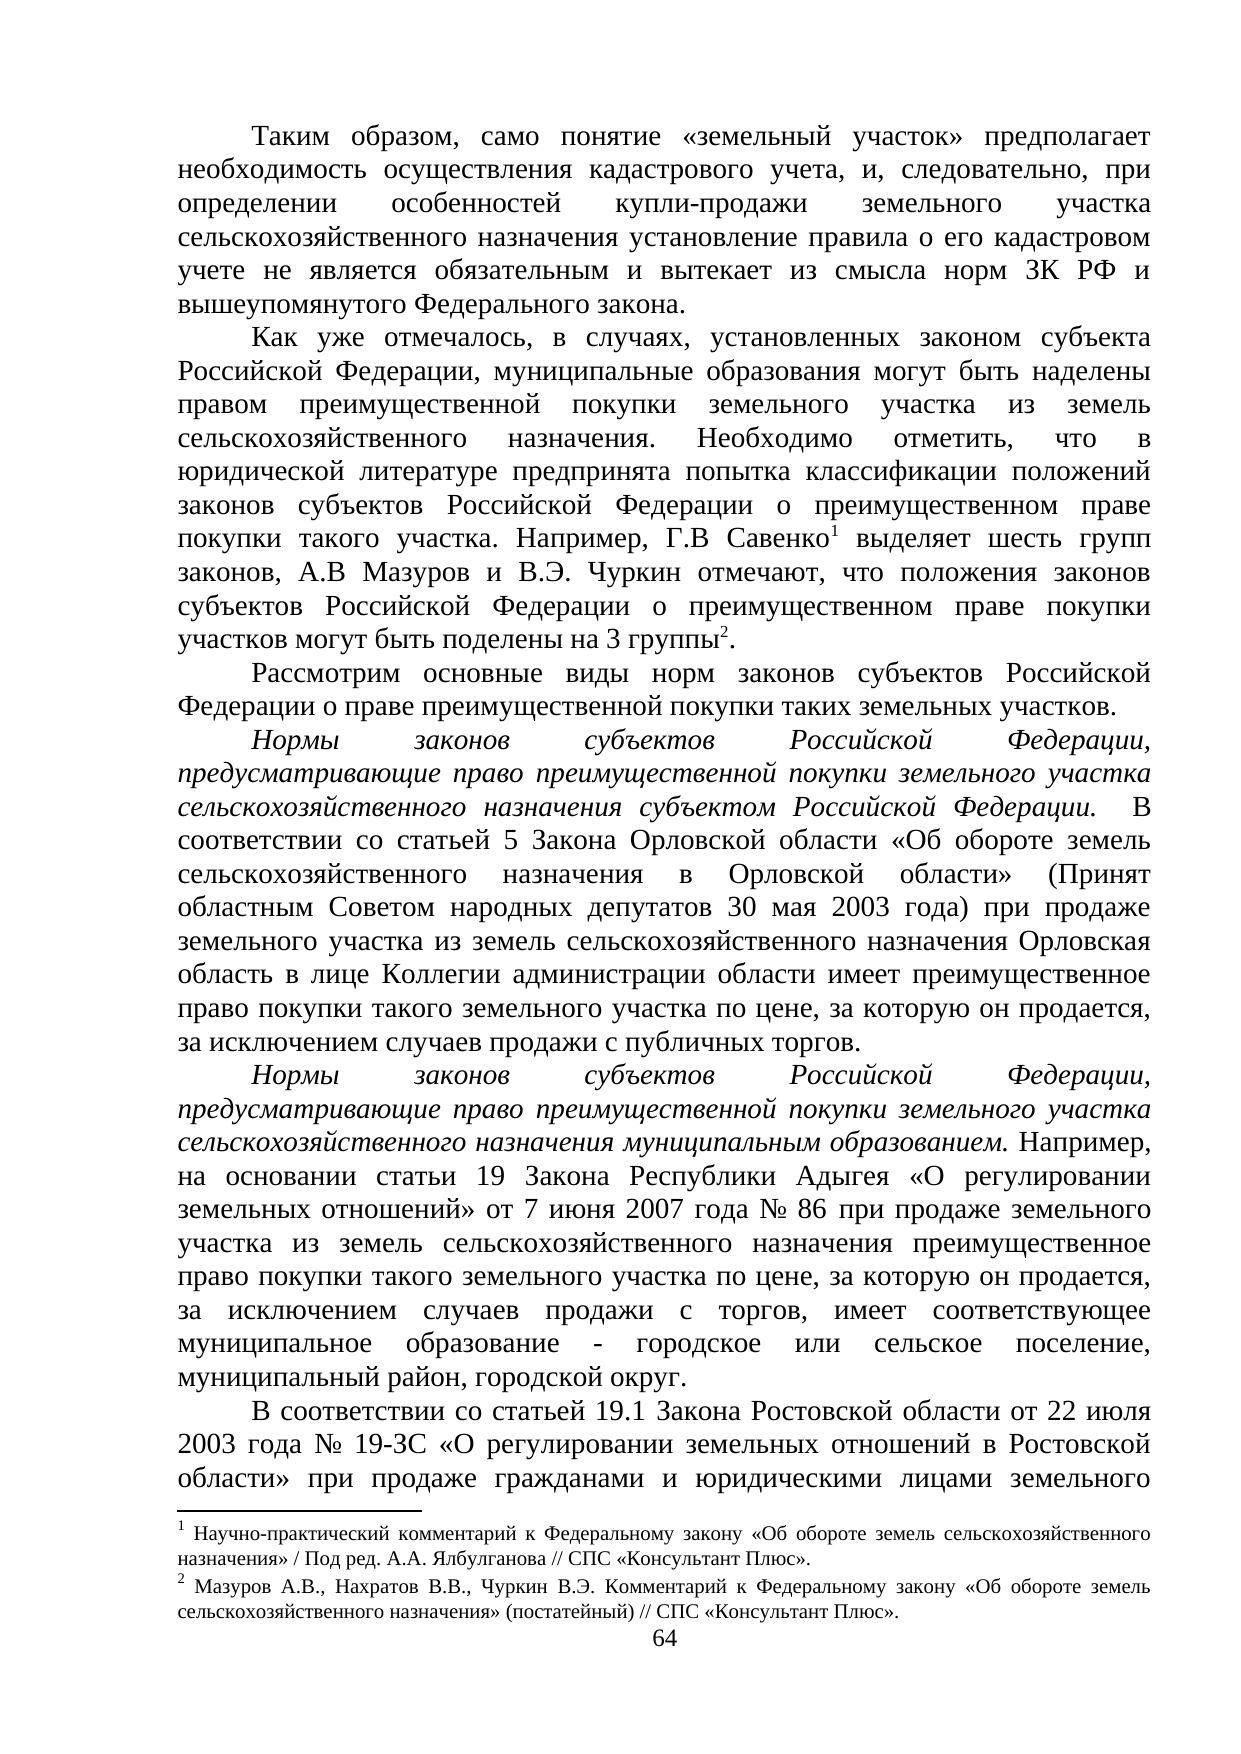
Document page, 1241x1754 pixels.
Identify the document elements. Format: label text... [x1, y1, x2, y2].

text Как уже отмечалось, в случаях, установленных законом субъекта Российской Федерации, муниципальные образования могут быть наделены правом преимущественной покупки земельного участка из земель сельскохозяйственного назначения. Необходимо отметить, что в юридической литературе предпринята попытка классификации положений законов субъектов Российской Федерации о преимущественном праве покупки такого участка. Например, Г.В Савенко выделяет шесть групп законов, А.В Мазуров и В.Э. Чуркин отмечают, что положения законов субъектов Российской Федерации о преимущественном праве покупки участков могут быть поделены на 3 группы. [177, 319, 1152, 655]
text Таким образом, само понятие «земельный участок» предполагает необходимость осуществления кадастрового учета, и, следовательно, при определении особенностей купли-продажи земельного участка сельскохозяйственного назначения установление правила о его кадастровом учете не является обязательным и вытекает из смысла норм ЗК РФ и вышеупомянутого Федерального закона. [177, 118, 1152, 319]
text Рассмотрим основные виды норм законов субъектов Российской Федерации о праве преимущественной покупки таких земельных участков. [177, 655, 1152, 722]
text Нормы законов субъектов Российской Федерации, предусматривающие право преимущественной покупки земельного участка сельскохозяйственного назначения субъектом Российской Федерации. В соответствии со статьей 5 Закона Орловской области «Об обороте земель сельскохозяйственного назначения в Орловской области» (Принят областным Советом народных депутатов 30 мая 2003 года) при продаже земельного участка из земель сельскохозяйственного назначения Орловская область в лице Коллегии администрации области имеет преимущественное право покупки такого земельного участка по цене, за которую он продается, за исключением случаев продажи с публичных торгов. [177, 722, 1152, 1057]
text Нормы законов субъектов Российской Федерации, предусматривающие право преимущественной покупки земельного участка сельскохозяйственного назначения муниципальным образованием. Например, на основании статьи 19 Закона Республики Адыгея «О регулировании земельных отношений» от 7 июня 2007 года № 86 при продаже земельного участка из земель сельскохозяйственного назначения преимущественное право покупки такого земельного участка по цене, за которую он продается, за исключением случаев продажи с торгов, имеет соответствующее муниципальное образование - городское или сельское поселение, муниципальный район, городской округ. [177, 1057, 1152, 1393]
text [177, 1393, 1152, 1493]
